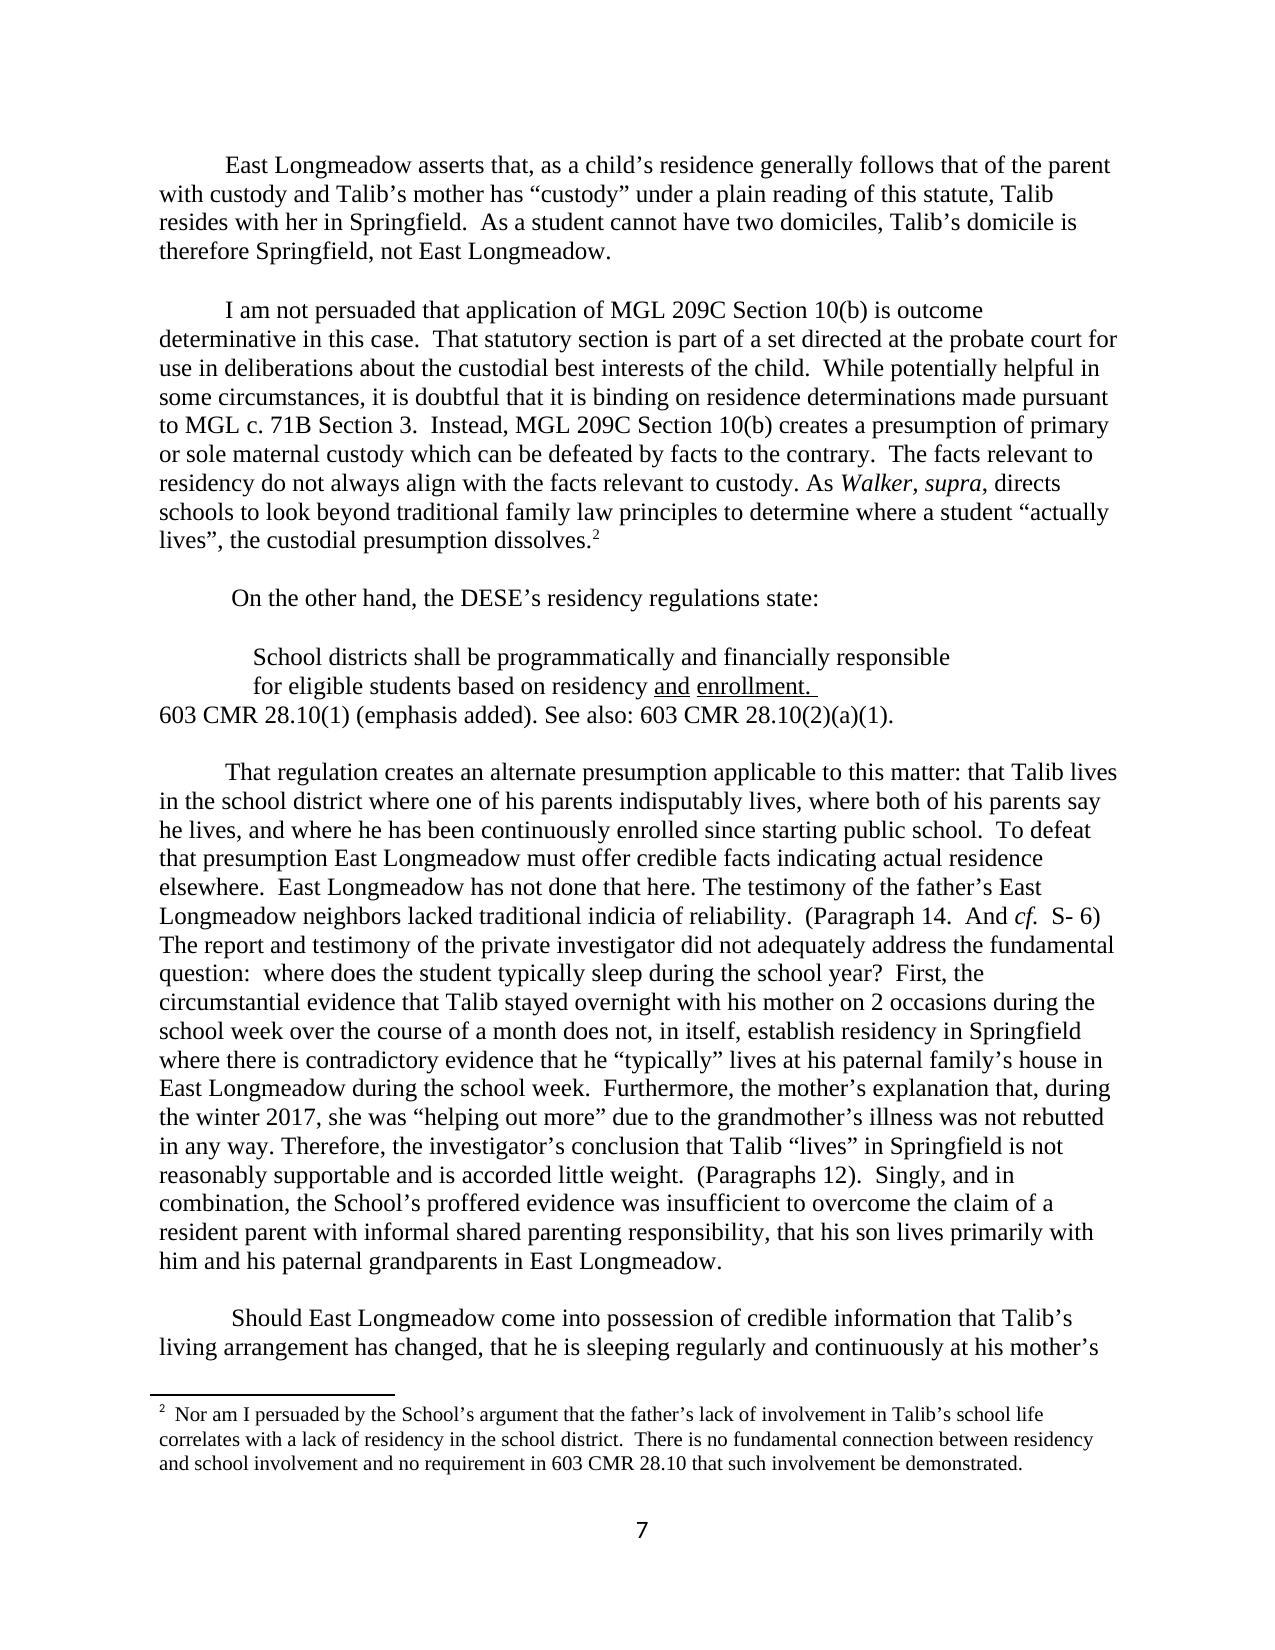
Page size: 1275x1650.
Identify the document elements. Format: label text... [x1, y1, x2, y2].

text On the other hand, the DESE’s residency regulations state: [159, 583, 1125, 612]
text School districts shall be programmatically and financially responsible [159, 642, 1125, 671]
text That regulation creates an alternate presumption applicable to this matter: that Talib lives in the school district where one of his parents indisputably lives, where both of his parents say he lives, and where he has been continuously enrolled since starting public school. To defeat that presumption East Longmeadow must offer credible facts indicating actual residence elsewhere. East Longmeadow has not done that here. The testimony of the father’s East Longmeadow neighbors lacked traditional indicia of reliability. (Paragraph 14. And cf. S- 6) The report and testimony of the private investigator did not adequately address the fundamental question: where does the student typically sleep during the school year? First, the circumstantial evidence that Talib stayed overnight with his mother on 2 occasions during the school week over the course of a month does not, in itself, establish residency in Springfield where there is contradictory evidence that he “typically” lives at his paternal family’s house in East Longmeadow during the school week. Furthermore, the mother’s explanation that, during the winter 2017, she was “helping out more” due to the grandmother’s illness was not rebutted in any way. Therefore, the investigator’s conclusion that Talib “lives” in Springfield is not reasonably supportable and is accorded little weight. (Paragraphs 12). Singly, and in combination, the School’s proffered evidence was insufficient to overcome the claim of a resident parent with informal shared parenting responsibility, that his son lives primarily with him and his paternal grandparents in East Longmeadow. [159, 757, 1125, 1275]
text for eligible students based on residency and enrollment. [159, 671, 1125, 700]
text 603 CMR 28.10(1) (emphasis added). See also: 603 CMR 28.10(2)(a)(1). [159, 700, 1125, 728]
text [159, 1303, 1125, 1361]
text I am not persuaded that application of MGL 209C Section 10(b) is outcome determinative in this case. That statutory section is part of a set directed at the probate court for use in deliberations about the custodial best interests of the child. While potentially helpful in some circumstances, it is doubtful that it is binding on residence determinations made pursuant to MGL c. 71B Section 3. Instead, MGL 209C Section 10(b) creates a presumption of primary or sole maternal custody which can be defeated by facts to the contrary. The facts relevant to residency do not always align with the facts relevant to custody. As Walker, supra, directs schools to look beyond traditional family law principles to determine where a student “actually lives”, the custodial presumption dissolves. [159, 296, 1125, 554]
text East Longmeadow asserts that, as a child’s residence generally follows that of the parent with custody and Talib’s mother has “custody” under a plain reading of this statute, Talib resides with her in Springfield. As a student cannot have two domiciles, Talib’s domicile is therefore Springfield, not East Longmeadow. [159, 150, 1125, 265]
